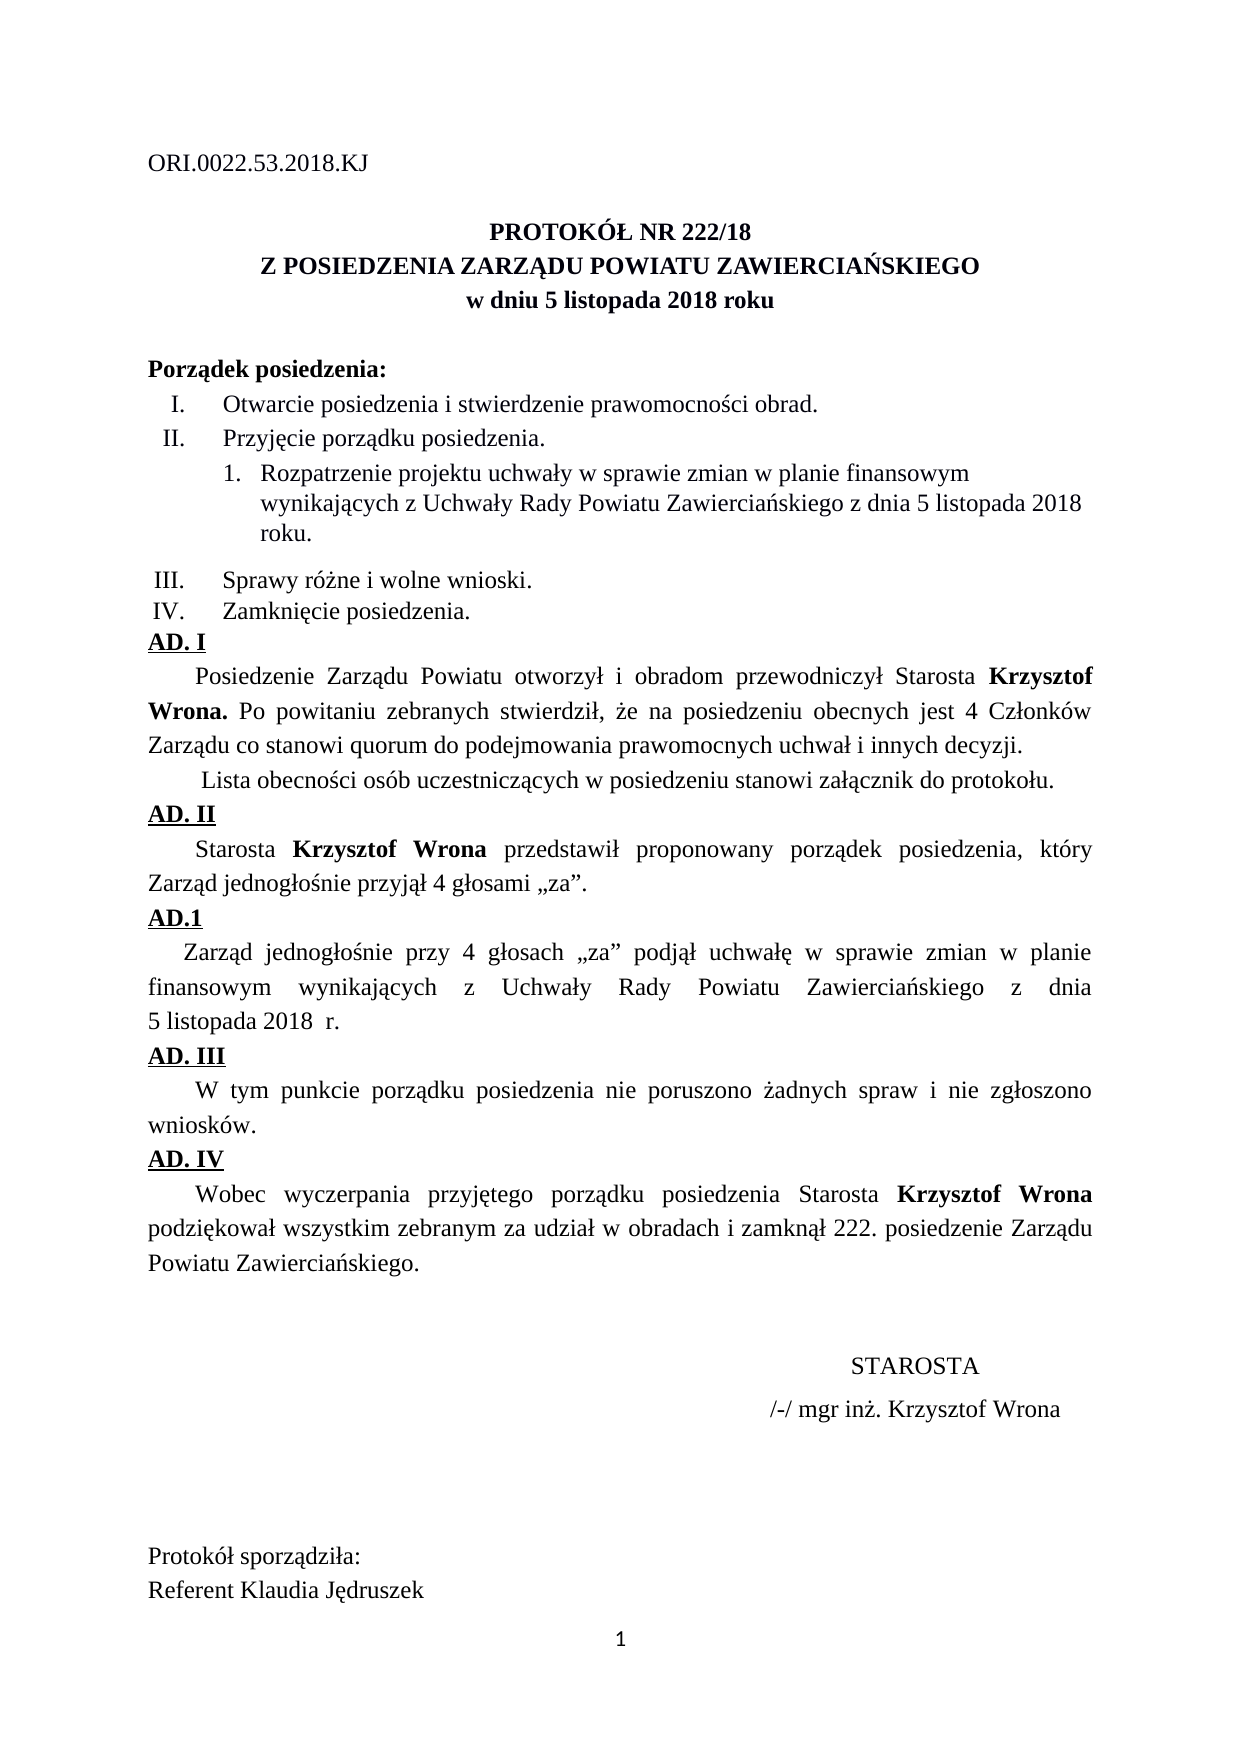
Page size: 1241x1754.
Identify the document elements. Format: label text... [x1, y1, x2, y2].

text AD. IV [148, 1144, 1093, 1173]
text Protokół sporządziła: [148, 1541, 1093, 1569]
text Z POSIEDZENIA ZARZĄDU POWIATU ZAWIERCIAŃSKIEGO [148, 251, 1093, 280]
text Starosta Krzysztof Wrona przedstawił proponowany porządek posiedzenia, który Zarząd jednogłośnie przyjął 4 głosami „za”. [148, 834, 1093, 897]
text /-/ mgr inż. Krzysztof Wrona [738, 1394, 1093, 1423]
text AD. III [148, 1041, 1093, 1069]
text AD. II [148, 799, 1093, 828]
text Lista obecności osób uczestniczących w posiedzeniu stanowi załącznik do protokołu. [148, 765, 1093, 794]
list Zamknięcie posiedzenia. [185, 596, 1093, 625]
text AD.1 [148, 903, 1093, 932]
text Referent Klaudia Jędruszek [148, 1575, 1093, 1604]
text Zarząd jednogłośnie przy 4 głosach „za” podjął uchwałę w sprawie zmian w planie finansowym wynikających z Uchwały Rady Powiatu Zawierciańskiego z dnia 5 listopada 2018 r. [148, 937, 1093, 1035]
text AD. I [148, 627, 1093, 656]
list Otwarcie posiedzenia i stwierdzenie prawomocności obrad. [185, 389, 1093, 418]
text PROTOKÓŁ NR 222/18 [148, 217, 1093, 245]
list Rozpatrzenie projektu uchwały w sprawie zmian w planie finansowym wynikających z Uchwały Rady Powiatu Zawierciańskiego z dnia 5 listopada 2018 roku. [223, 458, 1093, 547]
text Porządek posiedzenia: [148, 354, 1093, 383]
text w dniu 5 listopada 2018 roku [148, 286, 1093, 314]
text Wobec wyczerpania przyjętego porządku posiedzenia Starosta Krzysztof Wrona podziękował wszystkim zebranym za udział w obradach i zamknął 222. posiedzenie Zarządu Powiatu Zawierciańskiego. [148, 1179, 1093, 1276]
text ORI.0022.53.2018.KJ [148, 148, 1093, 176]
list Sprawy różne i wolne wnioski. [185, 565, 1093, 594]
text STAROSTA [738, 1351, 1093, 1380]
list Przyjęcie porządku posiedzenia. [185, 423, 1093, 452]
text W tym punkcie porządku posiedzenia nie poruszono żadnych spraw i nie zgłoszono wniosków. [148, 1075, 1093, 1138]
text Posiedzenie Zarządu Powiatu otworzył i obradom przewodniczył Starosta Krzysztof Wrona. Po powitaniu zebranych stwierdził, że na posiedzeniu obecnych jest 4 Członków Zarządu co stanowi quorum do podejmowania prawomocnych uchwał i innych decyzji. [148, 661, 1093, 759]
